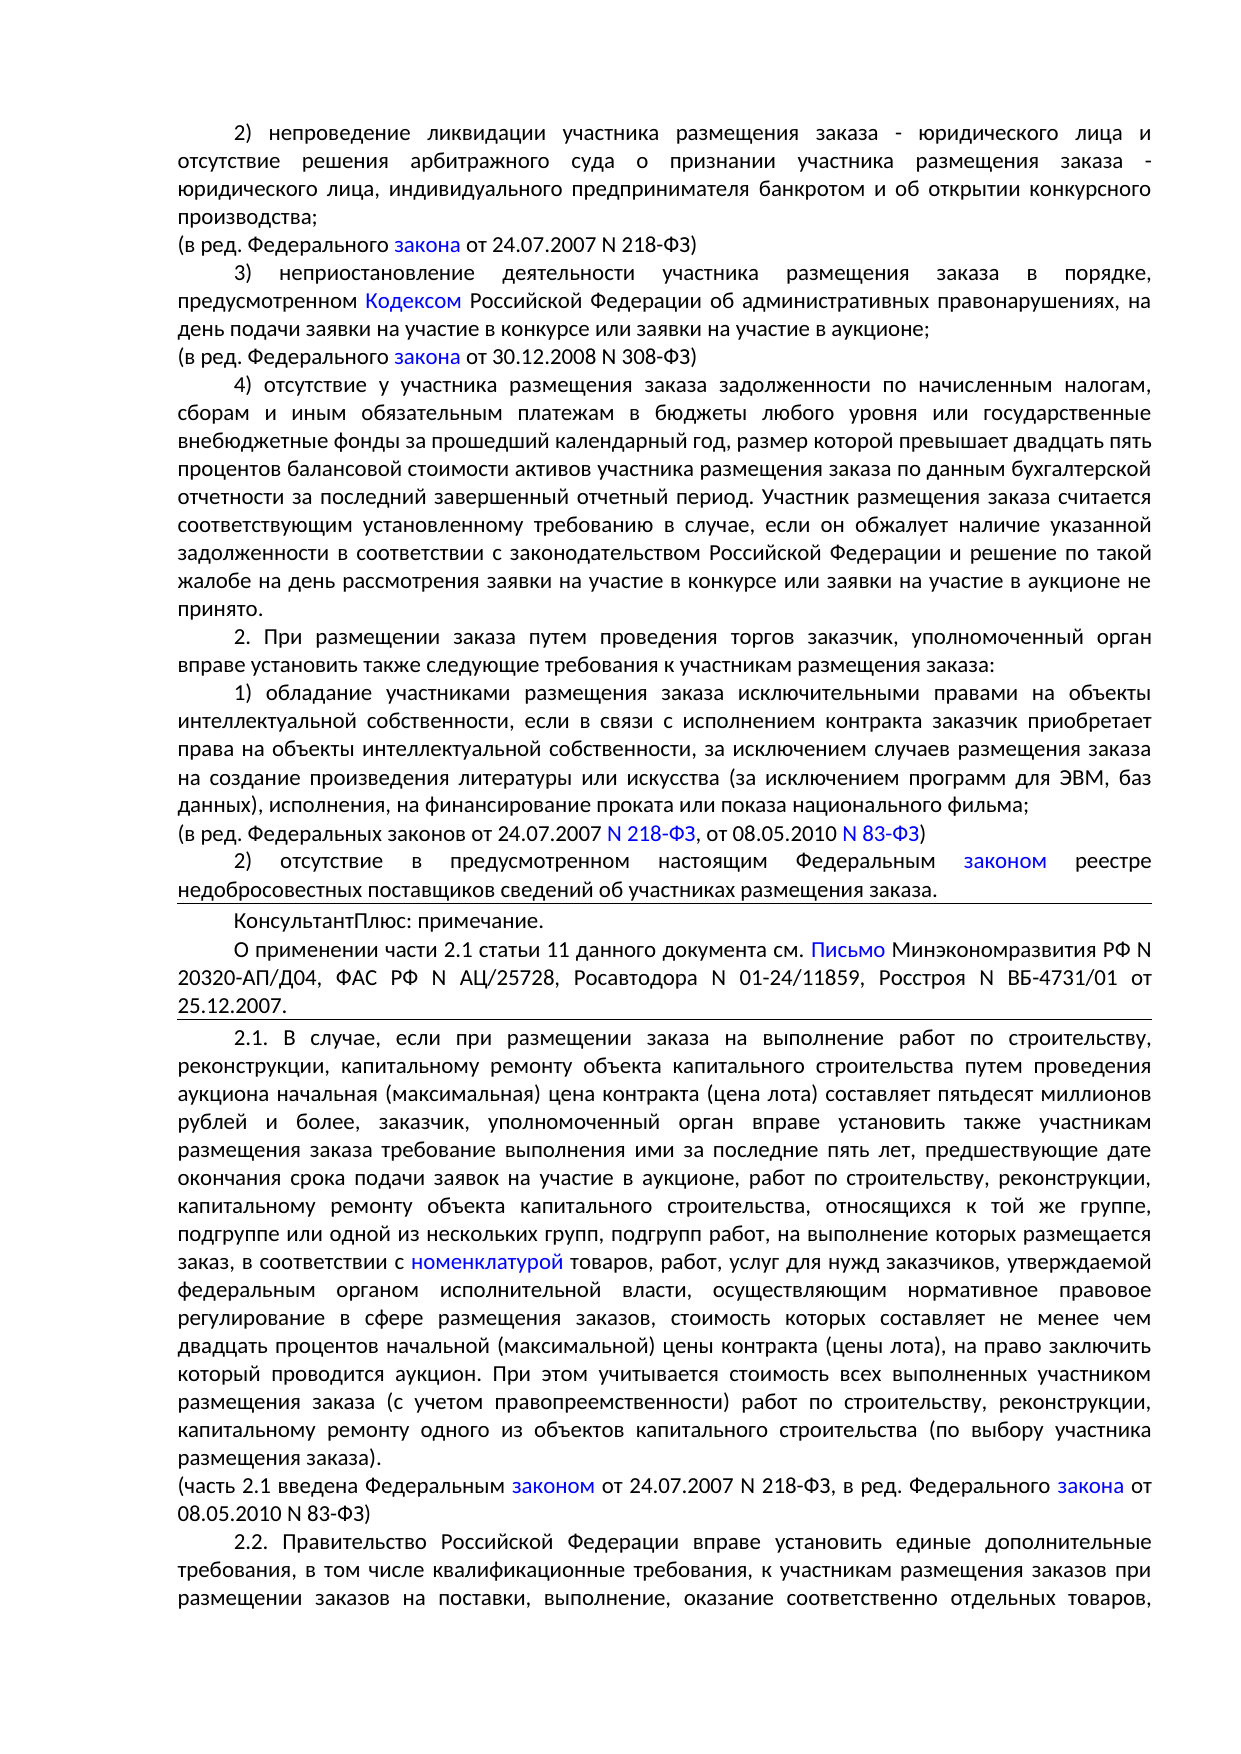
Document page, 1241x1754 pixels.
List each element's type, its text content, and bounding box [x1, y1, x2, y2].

text (в ред. Федерального закона от 30.12.2008 N 308-ФЗ) [177, 342, 1152, 370]
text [177, 1527, 1152, 1611]
text 1) обладание участниками размещения заказа исключительными правами на объекты интеллектуальной собственности, если в связи с исполнением контракта заказчик приобретает права на объекты интеллектуальной собственности, за исключением случаев размещения заказа на создание произведения литературы или искусства (за исключением программ для ЭВМ, баз данных), исполнения, на финансирование проката или показа национального фильма; [177, 678, 1152, 819]
text 2.1. В случае, если при размещении заказа на выполнение работ по строительству, реконструкции, капитальному ремонту объекта капитального строительства путем проведения аукциона начальная (максимальная) цена контракта (цена лота) составляет пятьдесят миллионов рублей и более, заказчик, уполномоченный орган вправе установить также участникам размещения заказа требование выполнения ими за последние пять лет, предшествующие дате окончания срока подачи заявок на участие в аукционе, работ по строительству, реконструкции, капитальному ремонту объекта капитального строительства, относящихся к той же группе, подгруппе или одной из нескольких групп, подгрупп работ, на выполнение которых размещается заказ, в соответствии с номенклатурой товаров, работ, услуг для нужд заказчиков, утверждаемой федеральным органом исполнительной власти, осуществляющим нормативное правовое регулирование в сфере размещения заказов, стоимость которых составляет не менее чем двадцать процентов начальной (максимальной) цены контракта (цены лота), на право заключить который проводится аукцион. При этом учитывается стоимость всех выполненных участником размещения заказа (с учетом правопреемственности) работ по строительству, реконструкции, капитальному ремонту одного из объектов капитального строительства (по выбору участника размещения заказа). [177, 1023, 1152, 1471]
text (часть 2.1 введена Федеральным законом от 24.07.2007 N 218-ФЗ, в ред. Федерального закона от 08.05.2010 N 83-ФЗ) [177, 1471, 1152, 1527]
text 2. При размещении заказа путем проведения торгов заказчик, уполномоченный орган вправе установить также следующие требования к участникам размещения заказа: [177, 622, 1152, 678]
text (в ред. Федеральных законов от 24.07.2007 N 218-ФЗ, от 08.05.2010 N 83-ФЗ) [177, 819, 1152, 847]
text 2) отсутствие в предусмотренном настоящим Федеральным законом реестре недобросовестных поставщиков сведений об участниках размещения заказа. [177, 847, 1152, 903]
text 3) неприостановление деятельности участника размещения заказа в порядке, предусмотренном Кодексом Российской Федерации об административных правонарушениях, на день подачи заявки на участие в конкурсе или заявки на участие в аукционе; [177, 258, 1152, 342]
text 4) отсутствие у участника размещения заказа задолженности по начисленным налогам, сборам и иным обязательным платежам в бюджеты любого уровня или государственные внебюджетные фонды за прошедший календарный год, размер которой превышает двадцать пять процентов балансовой стоимости активов участника размещения заказа по данным бухгалтерской отчетности за последний завершенный отчетный период. Участник размещения заказа считается соответствующим установленному требованию в случае, если он обжалует наличие указанной задолженности в соответствии с законодательством Российской Федерации и решение по такой жалобе на день рассмотрения заявки на участие в конкурсе или заявки на участие в аукционе не принято. [177, 370, 1152, 622]
text 2) непроведение ликвидации участника размещения заказа - юридического лица и отсутствие решения арбитражного суда о признании участника размещения заказа - юридического лица, индивидуального предпринимателя банкротом и об открытии конкурсного производства; [177, 118, 1152, 230]
text (в ред. Федерального закона от 24.07.2007 N 218-ФЗ) [177, 230, 1152, 258]
text О применении части 2.1 статьи 11 данного документа см. Письмо Минэкономразвития РФ N 20320-АП/Д04, ФАС РФ N АЦ/25728, Росавтодора N 01-24/11859, Росстроя N ВБ-4731/01 от 25.12.2007. [177, 935, 1152, 1019]
text КонсультантПлюс: примечание. [177, 907, 1152, 935]
